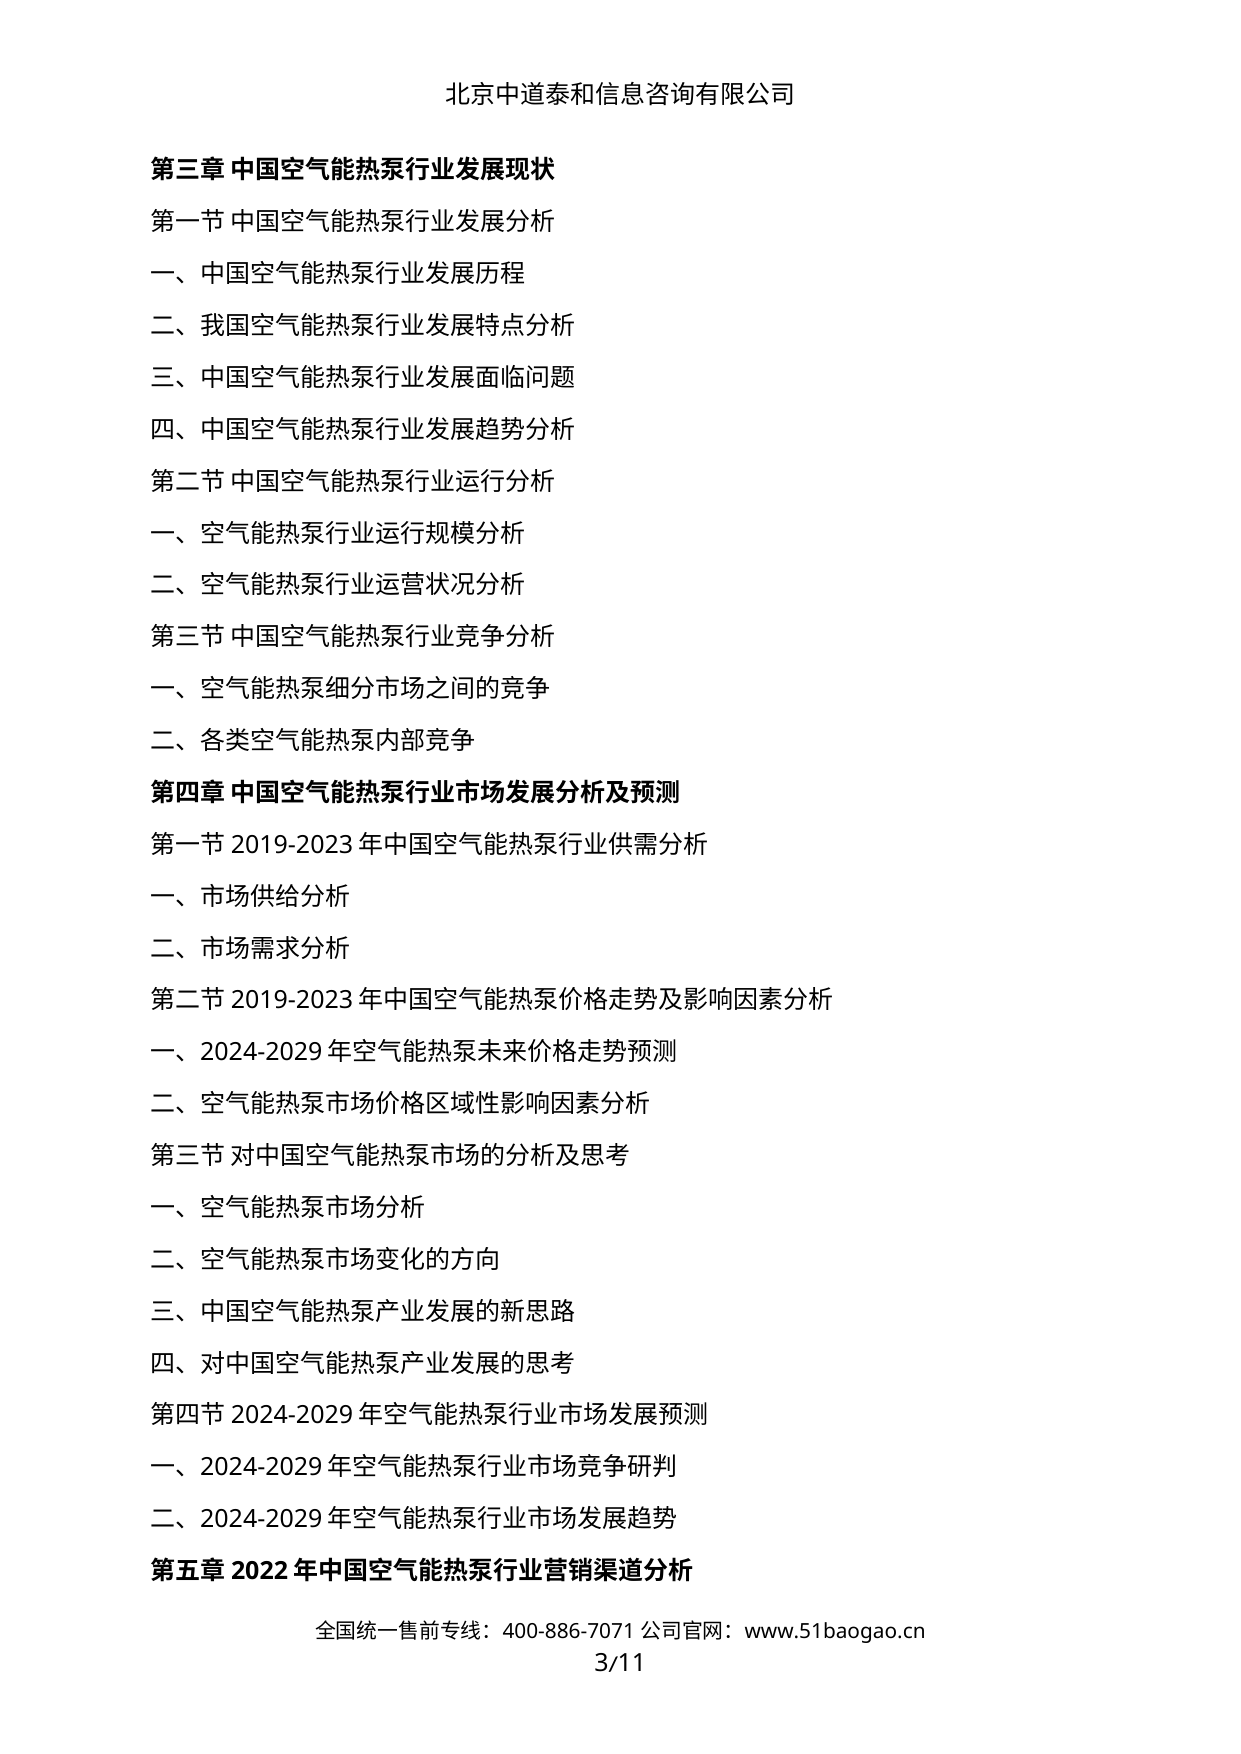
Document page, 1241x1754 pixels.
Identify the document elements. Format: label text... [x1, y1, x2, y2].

text 一、空气能热泵细分市场之间的竞争 [150, 669, 1090, 705]
text 二、空气能热泵市场变化的方向 [150, 1239, 1090, 1276]
text 第三节 对中国空气能热泵市场的分析及思考 [150, 1136, 1090, 1172]
text 二、空气能热泵行业运营状况分析 [150, 565, 1090, 601]
text 二、市场需求分析 [150, 928, 1090, 964]
text 第三节 中国空气能热泵行业竞争分析 [150, 617, 1090, 653]
text 第二节 中国空气能热泵行业运行分析 [150, 461, 1090, 497]
text 三、中国空气能热泵行业发展面临问题 [150, 357, 1090, 394]
text 二、空气能热泵市场价格区域性影响因素分析 [150, 1084, 1090, 1120]
text 一、市场供给分析 [150, 876, 1090, 912]
text 第四章 中国空气能热泵行业市场发展分析及预测 [150, 772, 1090, 809]
text 三、中国空气能热泵产业发展的新思路 [150, 1291, 1090, 1327]
text 二、2024-2029年空气能热泵行业市场发展趋势 [150, 1499, 1090, 1535]
text 第一节 2019-2023年中国空气能热泵行业供需分析 [150, 824, 1090, 861]
text 四、对中国空气能热泵产业发展的思考 [150, 1343, 1090, 1379]
text 二、我国空气能热泵行业发展特点分析 [150, 306, 1090, 342]
text 一、中国空气能热泵行业发展历程 [150, 254, 1090, 290]
text 一、2024-2029年空气能热泵行业市场竞争研判 [150, 1447, 1090, 1483]
text 第四节 2024-2029年空气能热泵行业市场发展预测 [150, 1395, 1090, 1431]
text 第五章 2022年中国空气能热泵行业营销渠道分析 [150, 1551, 1090, 1587]
text 一、空气能热泵市场分析 [150, 1187, 1090, 1224]
text 第二节 2019-2023年中国空气能热泵价格走势及影响因素分析 [150, 980, 1090, 1016]
text 一、空气能热泵行业运行规模分析 [150, 513, 1090, 549]
text 一、2024-2029年空气能热泵未来价格走势预测 [150, 1032, 1090, 1068]
text 四、中国空气能热泵行业发展趋势分析 [150, 409, 1090, 446]
text 二、各类空气能热泵内部竞争 [150, 721, 1090, 757]
text 第一节 中国空气能热泵行业发展分析 [150, 202, 1090, 238]
text 第三章 中国空气能热泵行业发展现状 [150, 150, 1090, 186]
